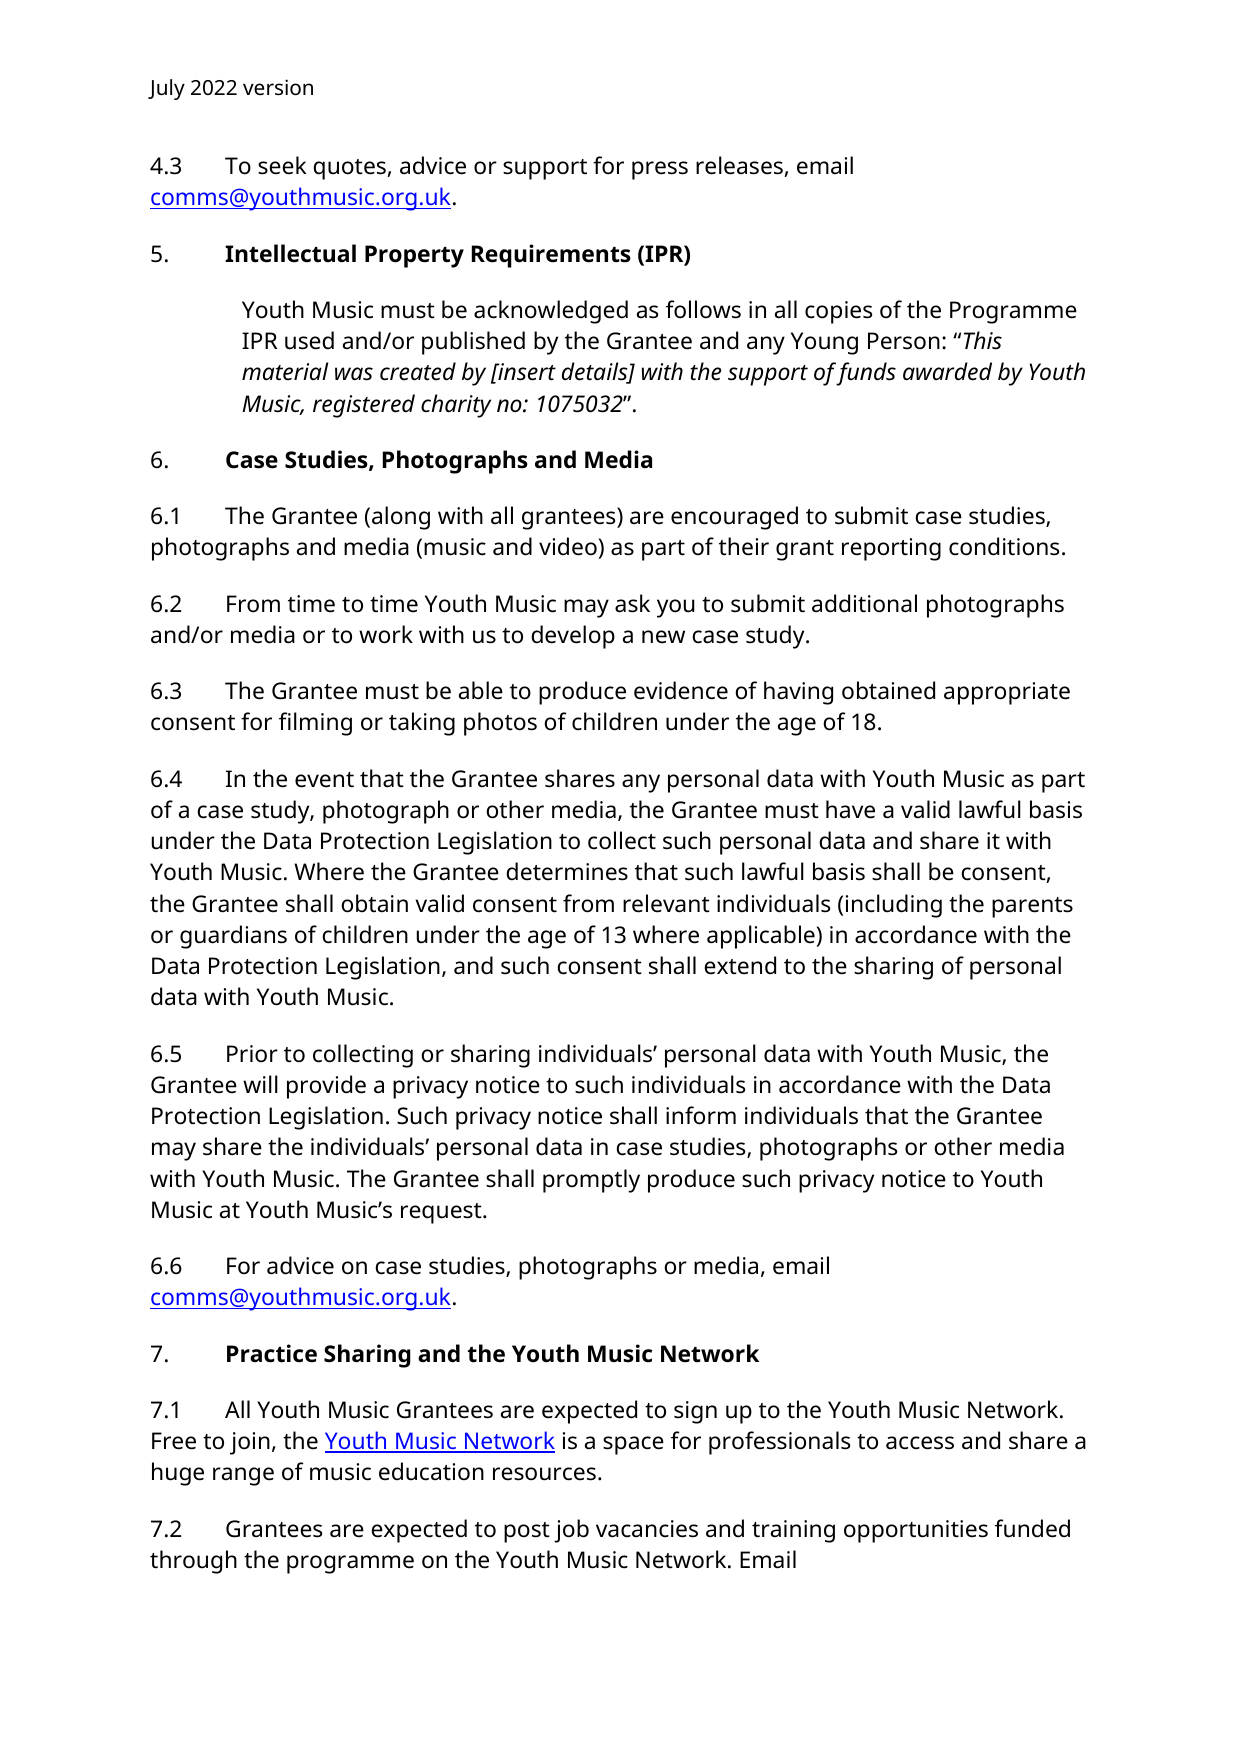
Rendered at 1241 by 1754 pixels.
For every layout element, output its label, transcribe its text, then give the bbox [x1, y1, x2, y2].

text Intellectual Property Requirements (IPR) [150, 237, 1090, 269]
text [150, 1512, 1090, 1575]
text The Grantee (along with all grantees) are encouraged to submit case studies, photographs and media (music and video) as part of their grant reporting conditions. [150, 500, 1090, 562]
text For advice on case studies, photographs or media, email comms@youthmusic.org.uk. [150, 1250, 1090, 1312]
text In the event that the Grantee shares any personal data with Youth Music as part of a case study, photograph or other media, the Grantee must have a valid lawful basis under the Data Protection Legislation to collect such personal data and share it with Youth Music. Where the Grantee determines that such lawful basis shall be consent, the Grantee shall obtain valid consent from relevant individuals (including the parents or guardians of children under the age of 13 where applicable) in accordance with the Data Protection Legislation, and such consent shall extend to the sharing of personal data with Youth Music. [150, 762, 1090, 1012]
text Prior to collecting or sharing individuals’ personal data with Youth Music, the Grantee will provide a privacy notice to such individuals in accordance with the Data Protection Legislation. Such privacy notice shall inform individuals that the Grantee may share the individuals’ personal data in case studies, photographs or other media with Youth Music. The Grantee shall promptly produce such privacy notice to Youth Music at Youth Music’s request. [150, 1037, 1090, 1225]
text From time to time Youth Music may ask you to submit additional photographs and/or media or to work with us to develop a new case study. [150, 587, 1090, 650]
text Practice Sharing and the Youth Music Network [150, 1337, 1090, 1369]
text To seek quotes, advice or support for press releases, email comms@youthmusic.org.uk. [150, 150, 1090, 212]
list Youth Music must be acknowledged as follows in all copies of the Programme IPR used and/or published by the Grantee and any Young Person: “This material was created by [insert details] with the support of funds awarded by Youth Music, registered charity no: 1075032”. [242, 294, 1090, 419]
text Case Studies, Photographs and Media [150, 444, 1090, 475]
text All Youth Music Grantees are expected to sign up to the Youth Music Network. Free to join, the Youth Music Network is a space for professionals to access and share a huge range of music education resources. [150, 1394, 1090, 1487]
text The Grantee must be able to produce evidence of having obtained appropriate consent for filming or taking photos of children under the age of 18. [150, 675, 1090, 737]
